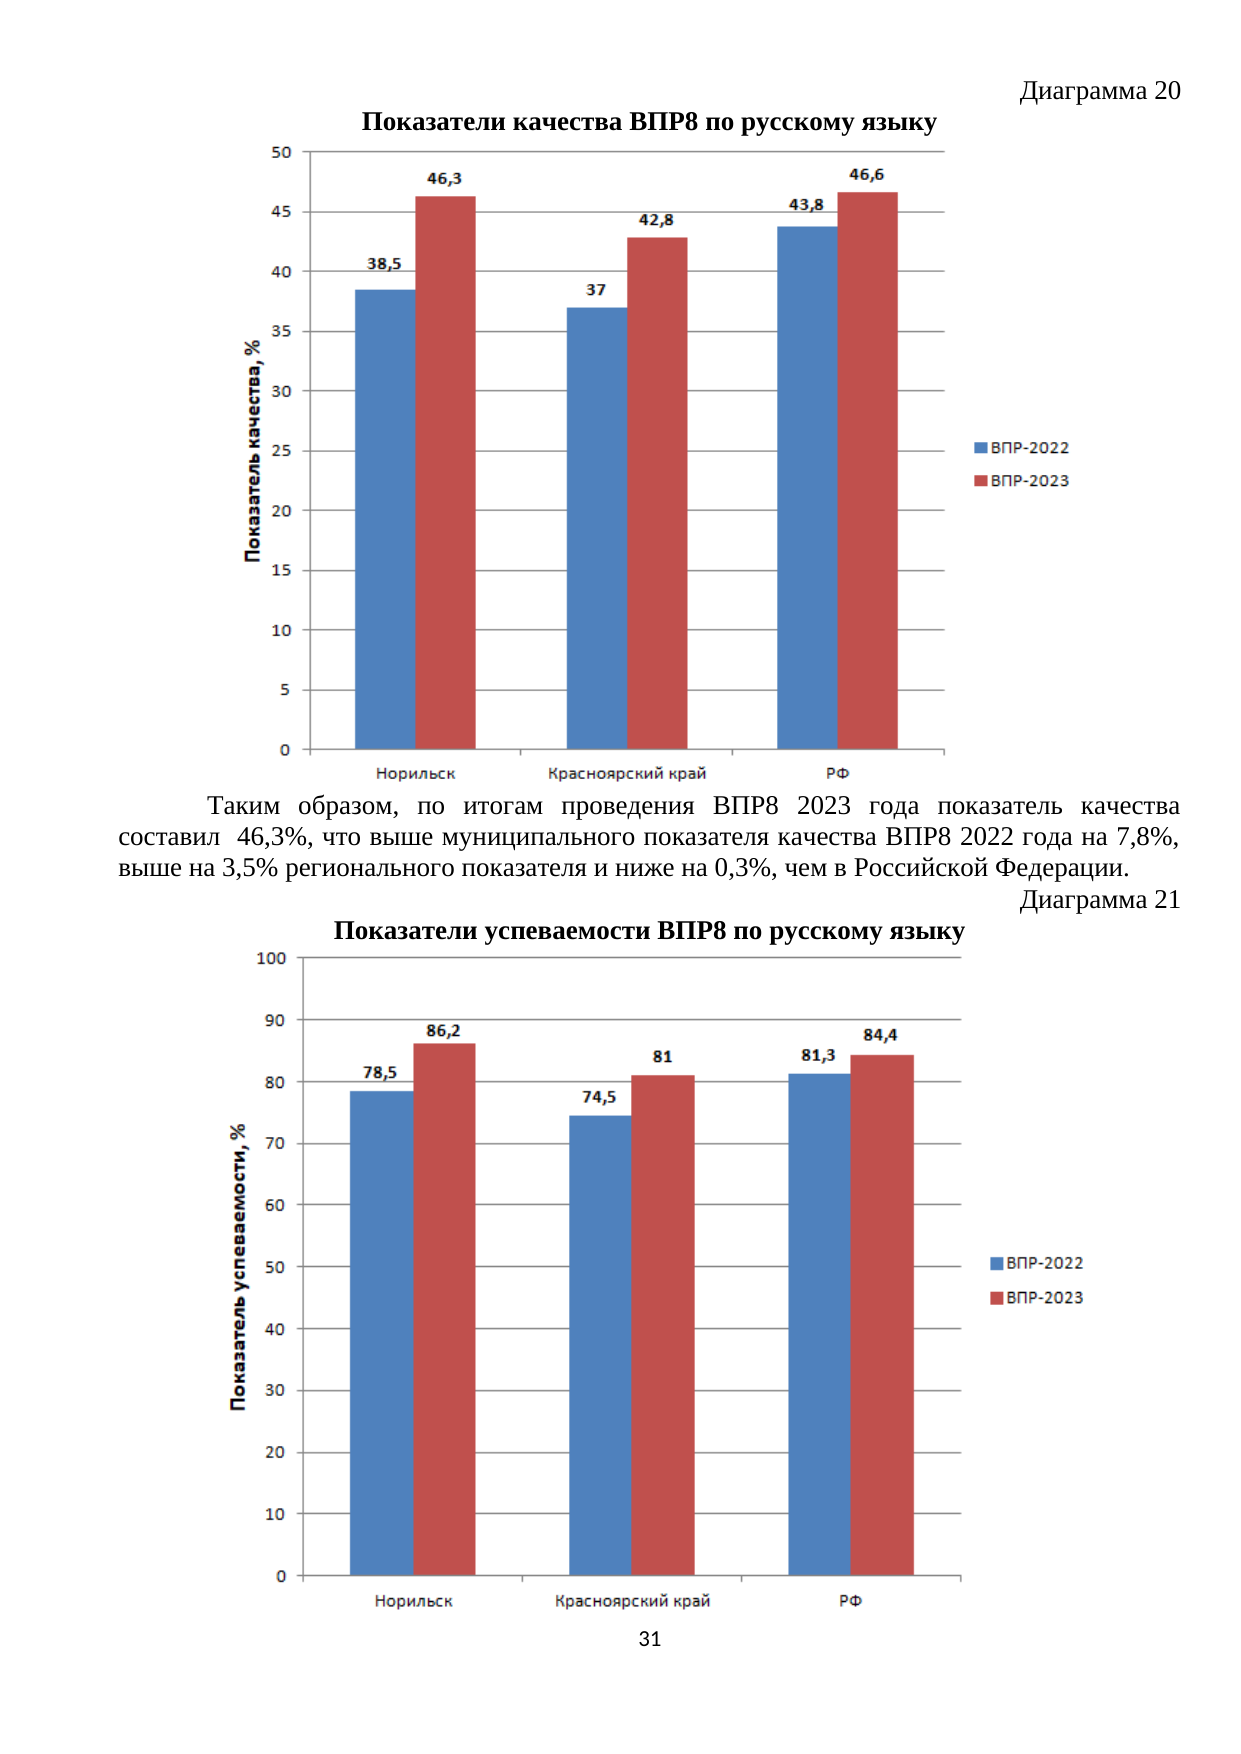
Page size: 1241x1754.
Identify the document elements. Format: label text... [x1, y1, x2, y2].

picture [220, 136, 1079, 790]
text Таким образом, по итогам проведения ВПР8 2023 года показатель качества составил 46,3%, что выше муниципального показателя качества ВПР8 2022 года на 7,8%, выше на 3,5% регионального показателя и ниже на 0,3%, чем в Российской Федерации. [118, 789, 1181, 883]
text Диаграмма 21 [118, 883, 1181, 914]
text Показатели качества ВПР8 по русскому языку [118, 105, 1181, 136]
text Показатели успеваемости ВПР8 по русскому языку [118, 914, 1181, 945]
text Диаграмма 20 [118, 74, 1181, 105]
picture [206, 945, 1093, 1614]
